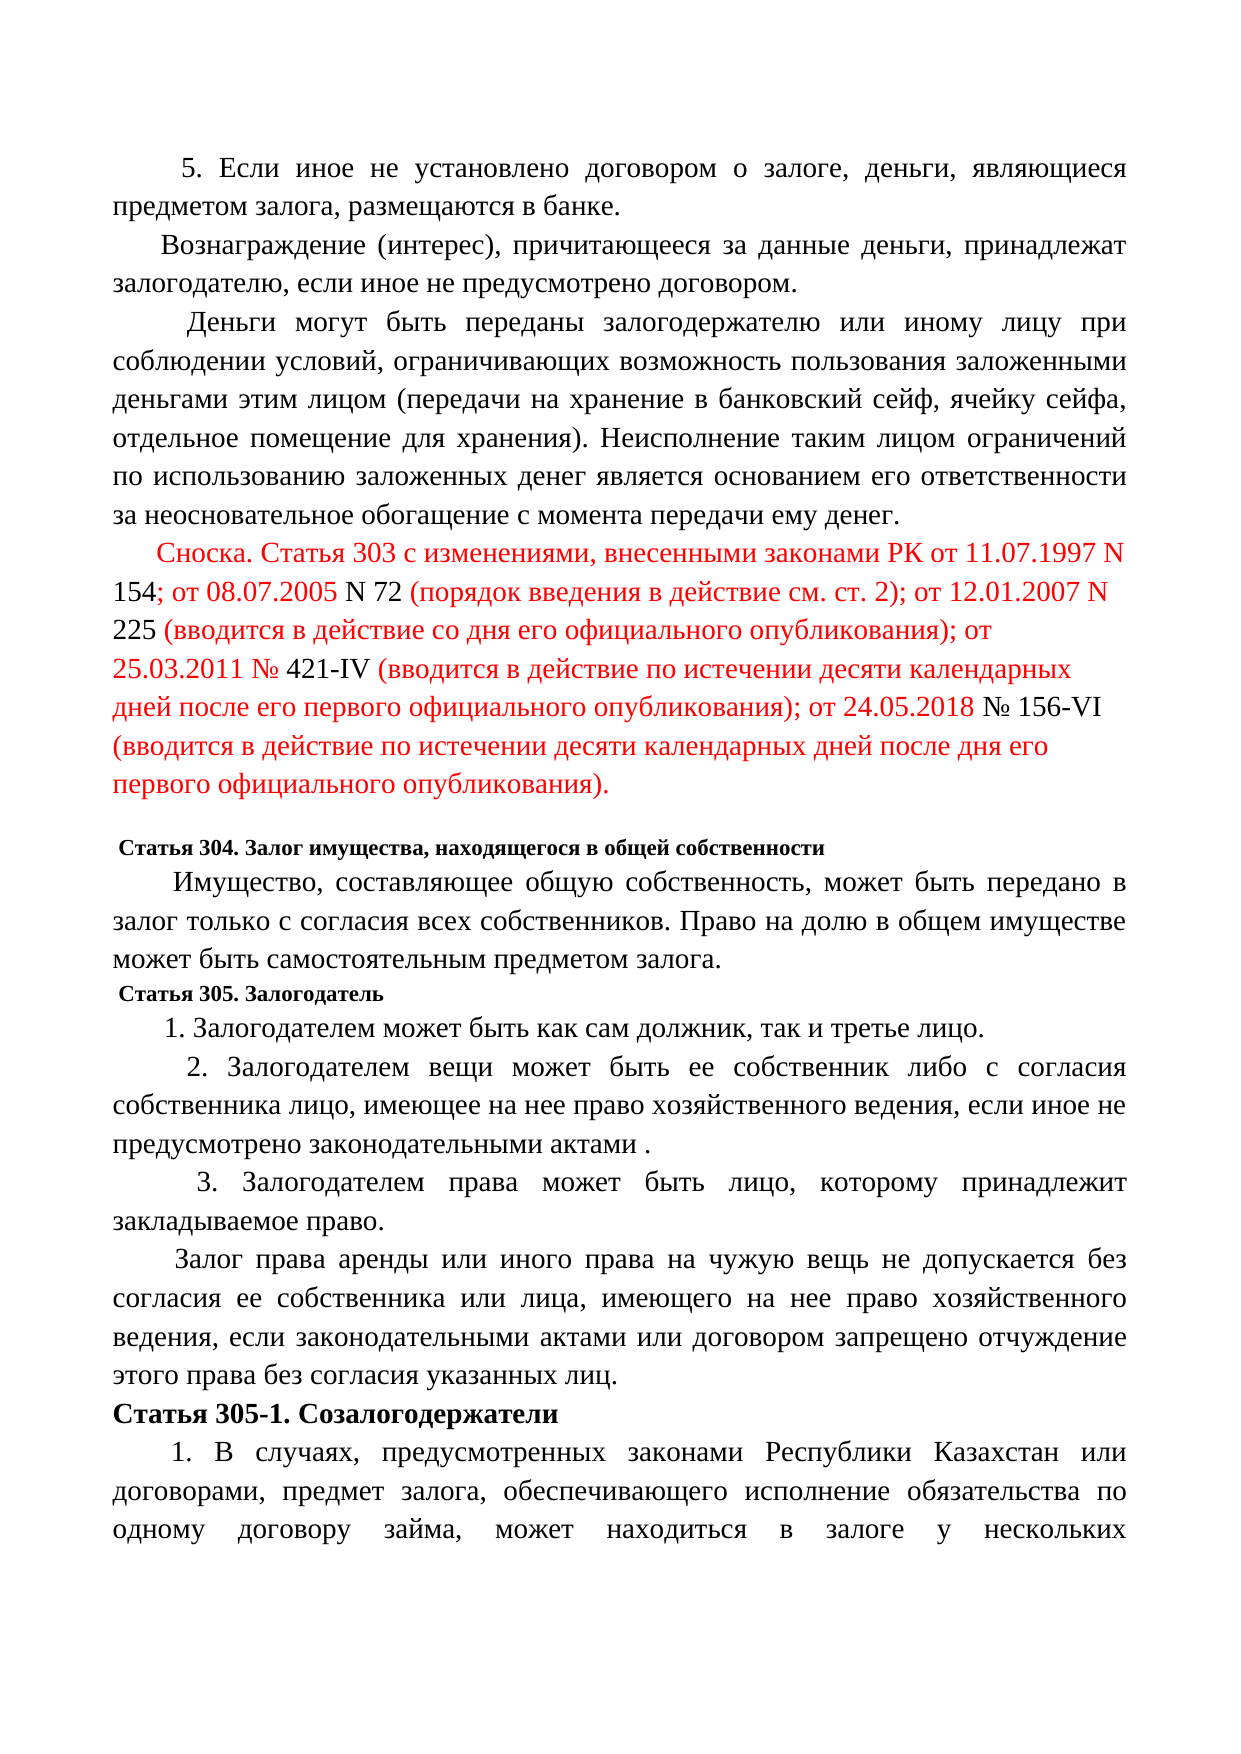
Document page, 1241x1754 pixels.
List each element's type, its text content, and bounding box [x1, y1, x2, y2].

text Имущество, составляющее общую собственность, может быть передано в залог только с согласия всех собственников. Право на долю в общем имуществе может быть самостоятельным предметом залога. [112, 864, 1128, 975]
text 1. Залогодателем может быть как сам должник, так и третье лицо. [112, 1010, 1128, 1044]
text Залог права аренды или иного права на чужую вещь не допускается без согласия ее собственника или лица, имеющего на нее право хозяйственного ведения, если законодательными актами или договором запрещено отчуждение этого права без согласия указанных лиц. [112, 1242, 1128, 1391]
text Статья 305. Залогодатель [112, 980, 1128, 1006]
text 5. Если иное не установлено договором о залоге, деньги, являющиеся предметом залога, размещаются в банке. [112, 150, 1128, 222]
text Вознаграждение (интерес), причитающееся за данные деньги, принадлежат залогодателю, если иное не предусмотрено договором. [112, 227, 1128, 299]
text Статья 304. Залог имущества, находящегося в общей собственности [112, 834, 1128, 861]
text 3. Залогодателем права может быть лицо, которому принадлежит закладываемое право. [112, 1164, 1128, 1237]
text Деньги могут быть переданы залогодержателю или иному лицу при соблюдении условий, ограничивающих возможность пользования заложенными деньгами этим лицом (передачи на хранение в банковский сейф, ячейку сейфа, отдельное помещение для хранения). Неисполнение таким лицом ограничений по использованию заложенных денег является основанием его ответственности за неосновательное обогащение с момента передачи ему денег. [112, 304, 1128, 530]
text Сноска. Статья 303 с изменениями, внесенными законами РК от 11.07.1997 N 154; от 08.07.2005 N 72 (порядок введения в действие см. ст. 2); от 12.01.2007 N 225 (вводится в действие со дня его официального опубликования); от 25.03.2011 № 421-IV (вводится в действие по истечении десяти календарных дней после его первого официального опубликования); от 24.05.2018 № 156-VI (вводится в действие по истечении десяти календарных дней после дня его первого официального опубликования). [112, 535, 1128, 830]
text Статья 305-1. Созалогодержатели [112, 1396, 1128, 1429]
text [112, 1434, 1128, 1545]
text 2. Залогодателем вещи может быть ее собственник либо с согласия собственника лицо, имеющее на нее право хозяйственного ведения, если иное не предусмотрено законодательными актами . [112, 1049, 1128, 1159]
